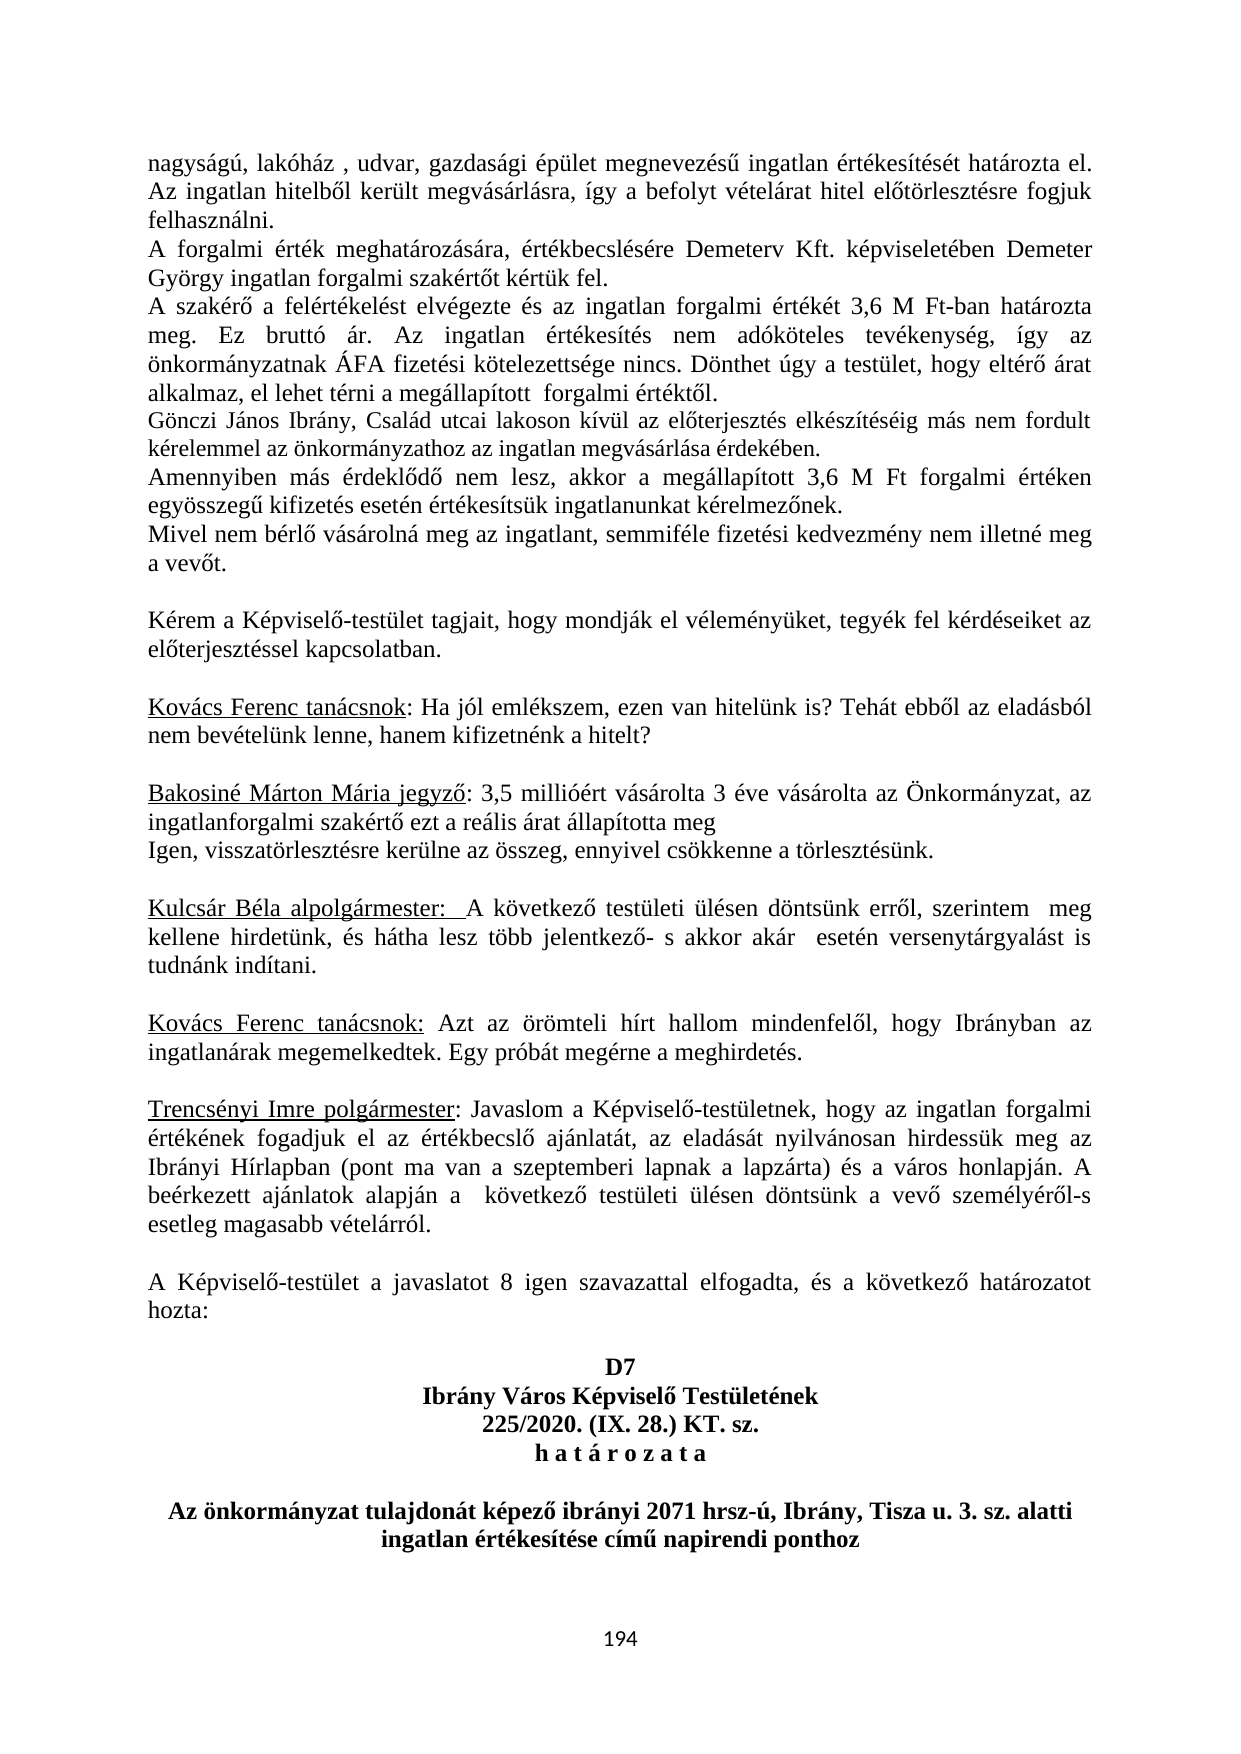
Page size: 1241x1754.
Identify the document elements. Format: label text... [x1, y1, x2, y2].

text D7 [148, 1352, 1093, 1381]
text Igen, visszatörlesztésre kerülne az összeg, ennyivel csökkenne a törlesztésünk. [148, 835, 1093, 864]
text Gönczi János Ibrány, Család utcai lakoson kívül az előterjesztés elkészítéséig más nem fordult kérelemmel az önkormányzathoz az ingatlan megvásárlása érdekében. [148, 406, 1093, 462]
text Bakosiné Márton Mária jegyző: 3,5 millióért vásárolta 3 éve vásárolta az Önkormányzat, az ingatlanforgalmi szakértő ezt a reális árat állapította meg [148, 778, 1093, 835]
text h a t á r o z a t a [148, 1438, 1093, 1467]
text A forgalmi érték meghatározására, értékbecslésére Demeterv Kft. képviseletében Demeter György ingatlan forgalmi szakértőt kértük fel. [148, 234, 1093, 291]
text Ibrány Város Képviselő Testületének [148, 1381, 1093, 1409]
text Trencsényi Imre polgármester: Javaslom a Képviselő-testületnek, hogy az ingatlan forgalmi értékének fogadjuk el az értékbecslő ajánlatát, az eladását nyilvánosan hirdessük meg az Ibrányi Hírlapban (pont ma van a szeptemberi lapnak a lapzárta) és a város honlapján. A beérkezett ajánlatok alapján a következő testületi ülésen döntsünk a vevő személyéről-s esetleg magasabb vételárról. [148, 1094, 1093, 1238]
text 225/2020. (IX. 28.) KT. sz. [148, 1409, 1093, 1438]
text Kovács Ferenc tanácsnok: Azt az örömteli hírt hallom mindenfelől, hogy Ibrányban az ingatlanárak megemelkedtek. Egy próbát megérne a meghirdetés. [148, 1008, 1093, 1065]
text Amennyiben más érdeklődő nem lesz, akkor a megállapított 3,6 M Ft forgalmi értéken egyösszegű kifizetés esetén értékesítsük ingatlanunkat kérelmezőnek. [148, 462, 1093, 519]
text Az önkormányzat tulajdonát képező ibrányi 2071 hrsz-ú, Ibrány, Tisza u. 3. sz. alatti ingatlan értékesítése című napirendi ponthoz [148, 1496, 1093, 1553]
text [148, 148, 1093, 234]
text Mivel nem bérlő vásárolná meg az ingatlant, semmiféle fizetési kedvezmény nem illetné meg a vevőt. [148, 519, 1093, 577]
text Kulcsár Béla alpolgármester: A következő testületi ülésen döntsünk erről, szerintem meg kellene hirdetünk, és hátha lesz több jelentkező- s akkor akár esetén versenytárgyalást is tudnánk indítani. [148, 893, 1093, 979]
text Kovács Ferenc tanácsnok: Ha jól emlékszem, ezen van hitelünk is? Tehát ebből az eladásból nem bevételünk lenne, hanem kifizetnénk a hitelt? [148, 692, 1093, 749]
text A Képviselő-testület a javaslatot 8 igen szavazattal elfogadta, és a következő határozatot hozta: [148, 1267, 1093, 1324]
text A szakérő a felértékelést elvégezte és az ingatlan forgalmi értékét 3,6 M Ft-ban határozta meg. Ez bruttó ár. Az ingatlan értékesítés nem adóköteles tevékenység, így az önkormányzatnak ÁFA fizetési kötelezettsége nincs. Dönthet úgy a testület, hogy eltérő árat alkalmaz, el lehet térni a megállapított forgalmi értéktől. [148, 291, 1093, 406]
text Kérem a Képviselő-testület tagjait, hogy mondják el véleményüket, tegyék fel kérdéseiket az előterjesztéssel kapcsolatban. [148, 605, 1093, 663]
